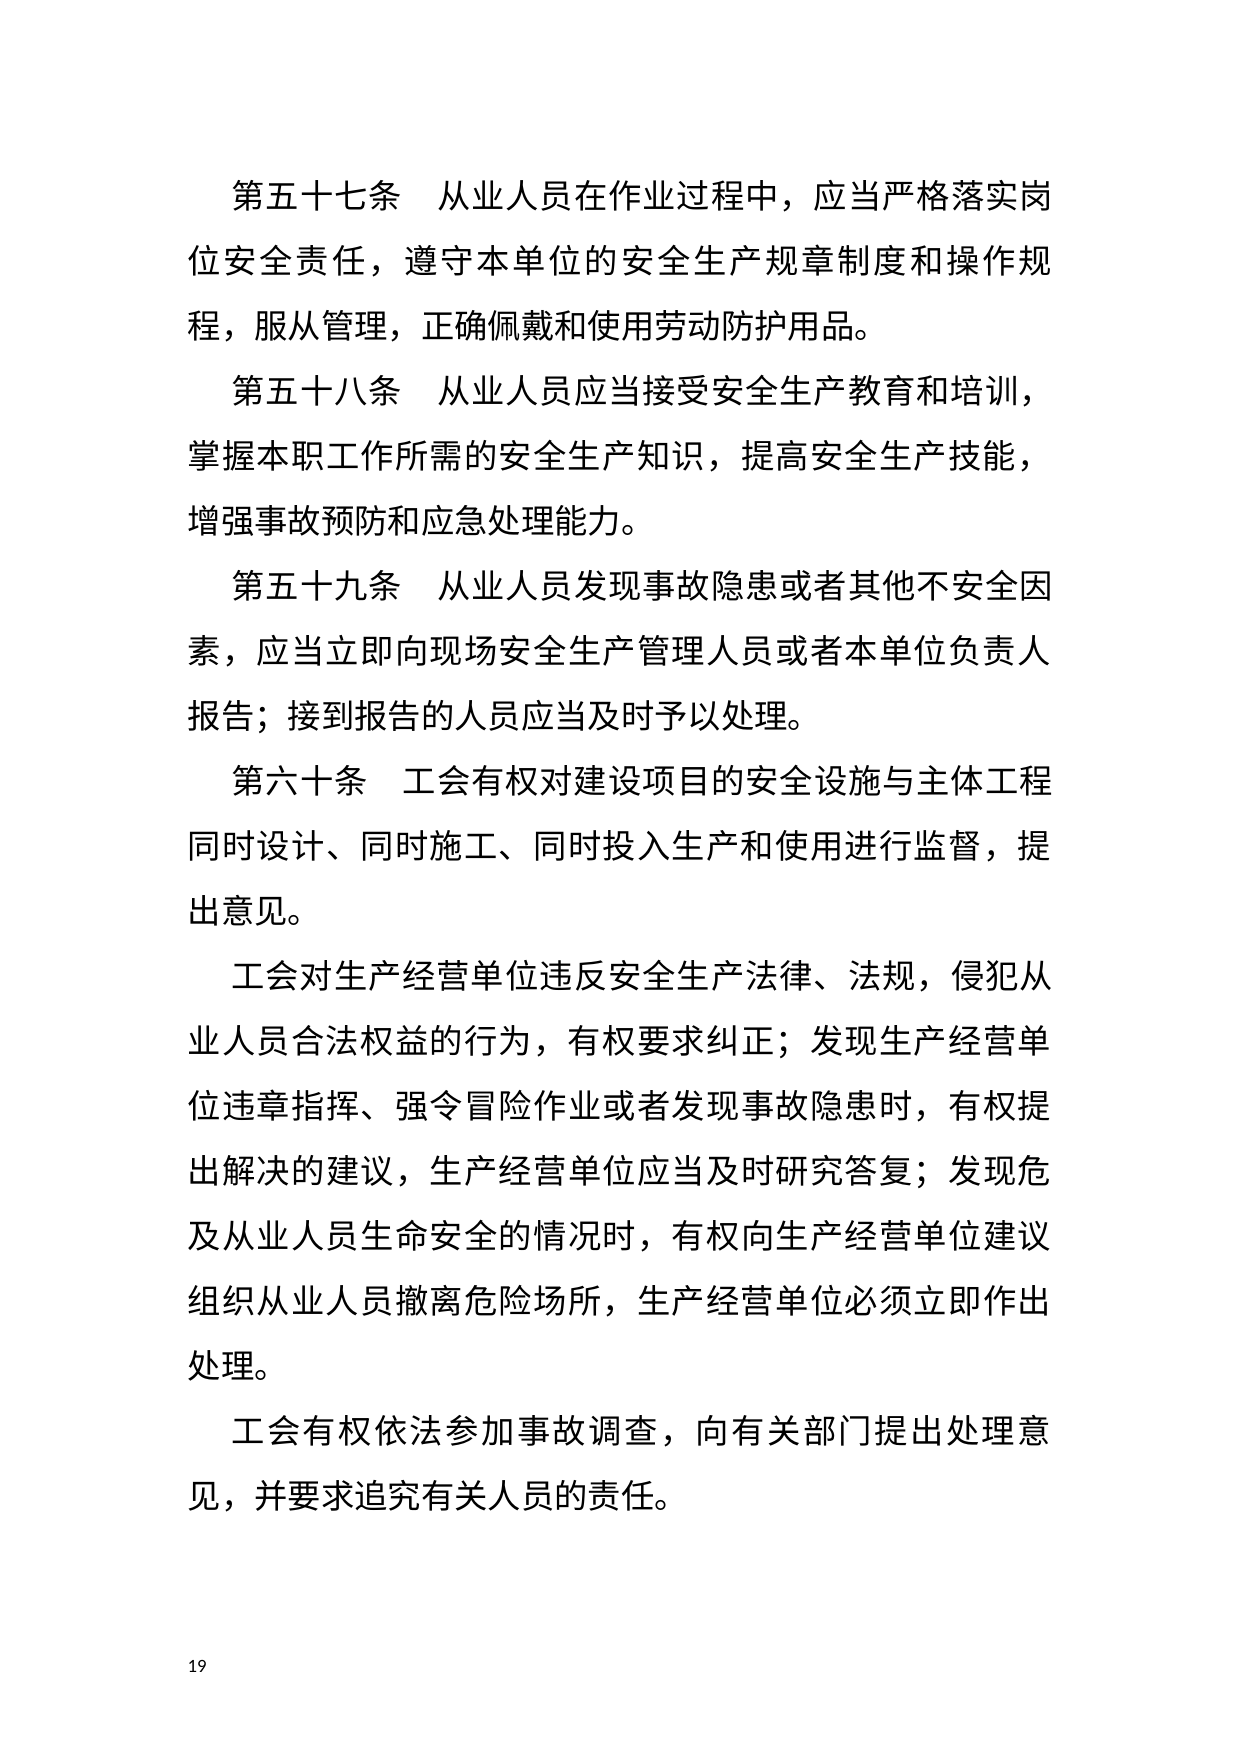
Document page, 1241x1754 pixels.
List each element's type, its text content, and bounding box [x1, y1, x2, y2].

text 第五十八条 从业人员应当接受安全生产教育和培训，掌握本职工作所需的安全生产知识，提高安全生产技能，增强事故预防和应急处理能力。 [187, 357, 1053, 552]
text 工会有权依法参加事故调查，向有关部门提出处理意见，并要求追究有关人员的责任。 [187, 1397, 1053, 1527]
text 第六十条 工会有权对建设项目的安全设施与主体工程同时设计、同时施工、同时投入生产和使用进行监督，提出意见。 [187, 747, 1053, 942]
text 第五十七条 从业人员在作业过程中，应当严格落实岗位安全责任，遵守本单位的安全生产规章制度和操作规程，服从管理，正确佩戴和使用劳动防护用品。 [187, 162, 1053, 357]
text 工会对生产经营单位违反安全生产法律、法规，侵犯从业人员合法权益的行为，有权要求纠正；发现生产经营单位违章指挥、强令冒险作业或者发现事故隐患时，有权提出解决的建议，生产经营单位应当及时研究答复；发现危及从业人员生命安全的情况时，有权向生产经营单位建议组织从业人员撤离危险场所，生产经营单位必须立即作出处理。 [187, 942, 1053, 1397]
text 第五十九条 从业人员发现事故隐患或者其他不安全因素，应当立即向现场安全生产管理人员或者本单位负责人报告；接到报告的人员应当及时予以处理。 [187, 552, 1053, 747]
